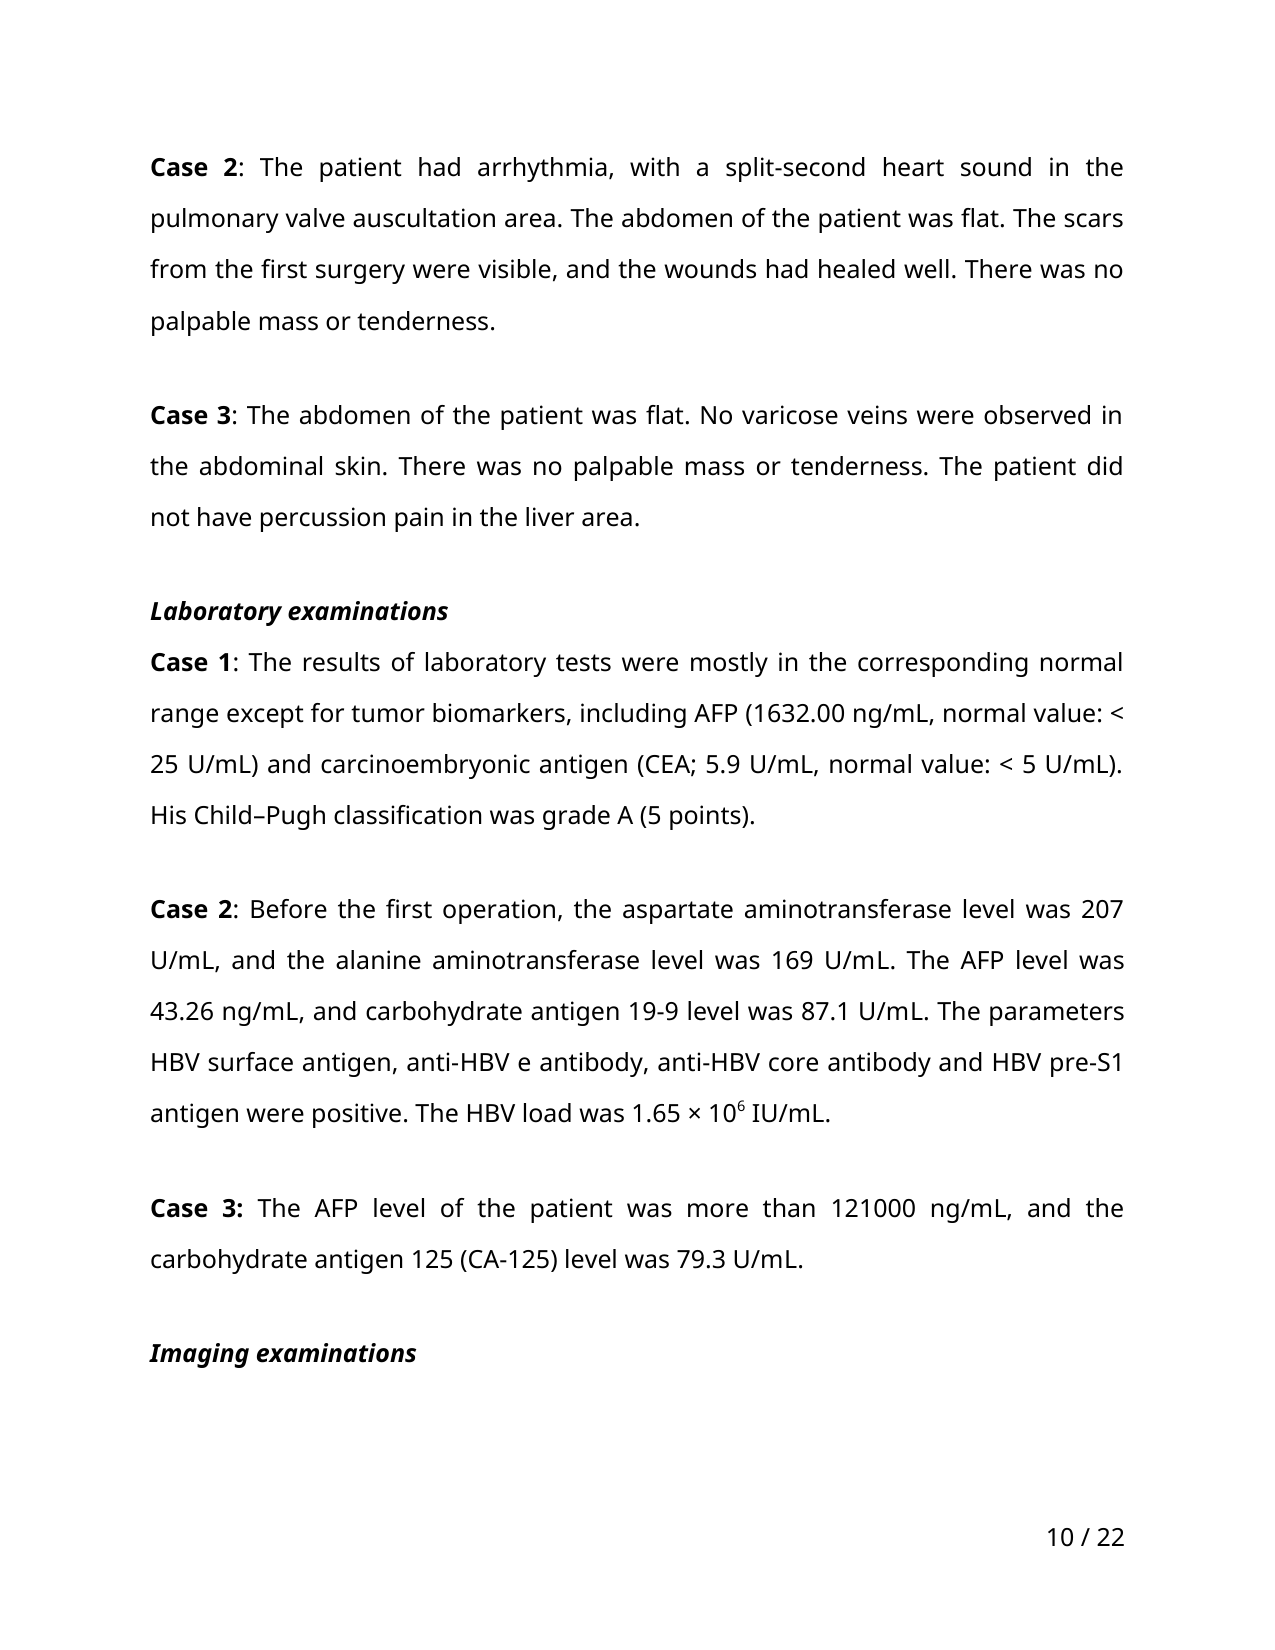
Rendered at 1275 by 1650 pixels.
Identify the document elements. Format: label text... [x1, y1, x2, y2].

text Laboratory examinations [150, 593, 1125, 628]
text Case 1: The results of laboratory tests were mostly in the corresponding normal range except for tumor biomarkers, including AFP (1632.00 ng/mL, normal value: < 25 U/mL) and carcinoembryonic antigen (CEA; 5.9 U/mL, normal value: < 5 U/mL). His Child–Pugh classification was grade A (5 points). [150, 644, 1125, 832]
text Imaging examinations [150, 1335, 1125, 1369]
text Case 2: The patient had arrhythmia, with a split-second heart sound in the pulmonary valve auscultation area. The abdomen of the patient was flat. The scars from the first surgery were visible, and the wounds had healed well. There was no palpable mass or tenderness. [150, 150, 1125, 337]
text Case 2: Before the first operation, the aspartate aminotransferase level was 207 U/ml, and the alanine aminotransferase level was 169 U/ml. The AFP level was 43.26 ng/ml, and carbohydrate antigen 19-9 level was 87.1 U/ml. The parameters HBV surface antigen, anti-HBV e antibody, anti-HBV core antibody and HBV pre-S1 antigen were positive. The HBV load was 1.65 × 106 IU/ml. [150, 892, 1125, 1130]
text Case 3: The abdomen of the patient was flat. No varicose veins were observed in the abdominal skin. There was no palpable mass or tenderness. The patient did not have percussion pain in the liver area. [150, 397, 1125, 533]
text Case 3: The AFP level of the patient was more than 121000 ng/mL, and the carbohydrate antigen 125 (CA-125) level was 79.3 U/ml. [150, 1190, 1125, 1275]
